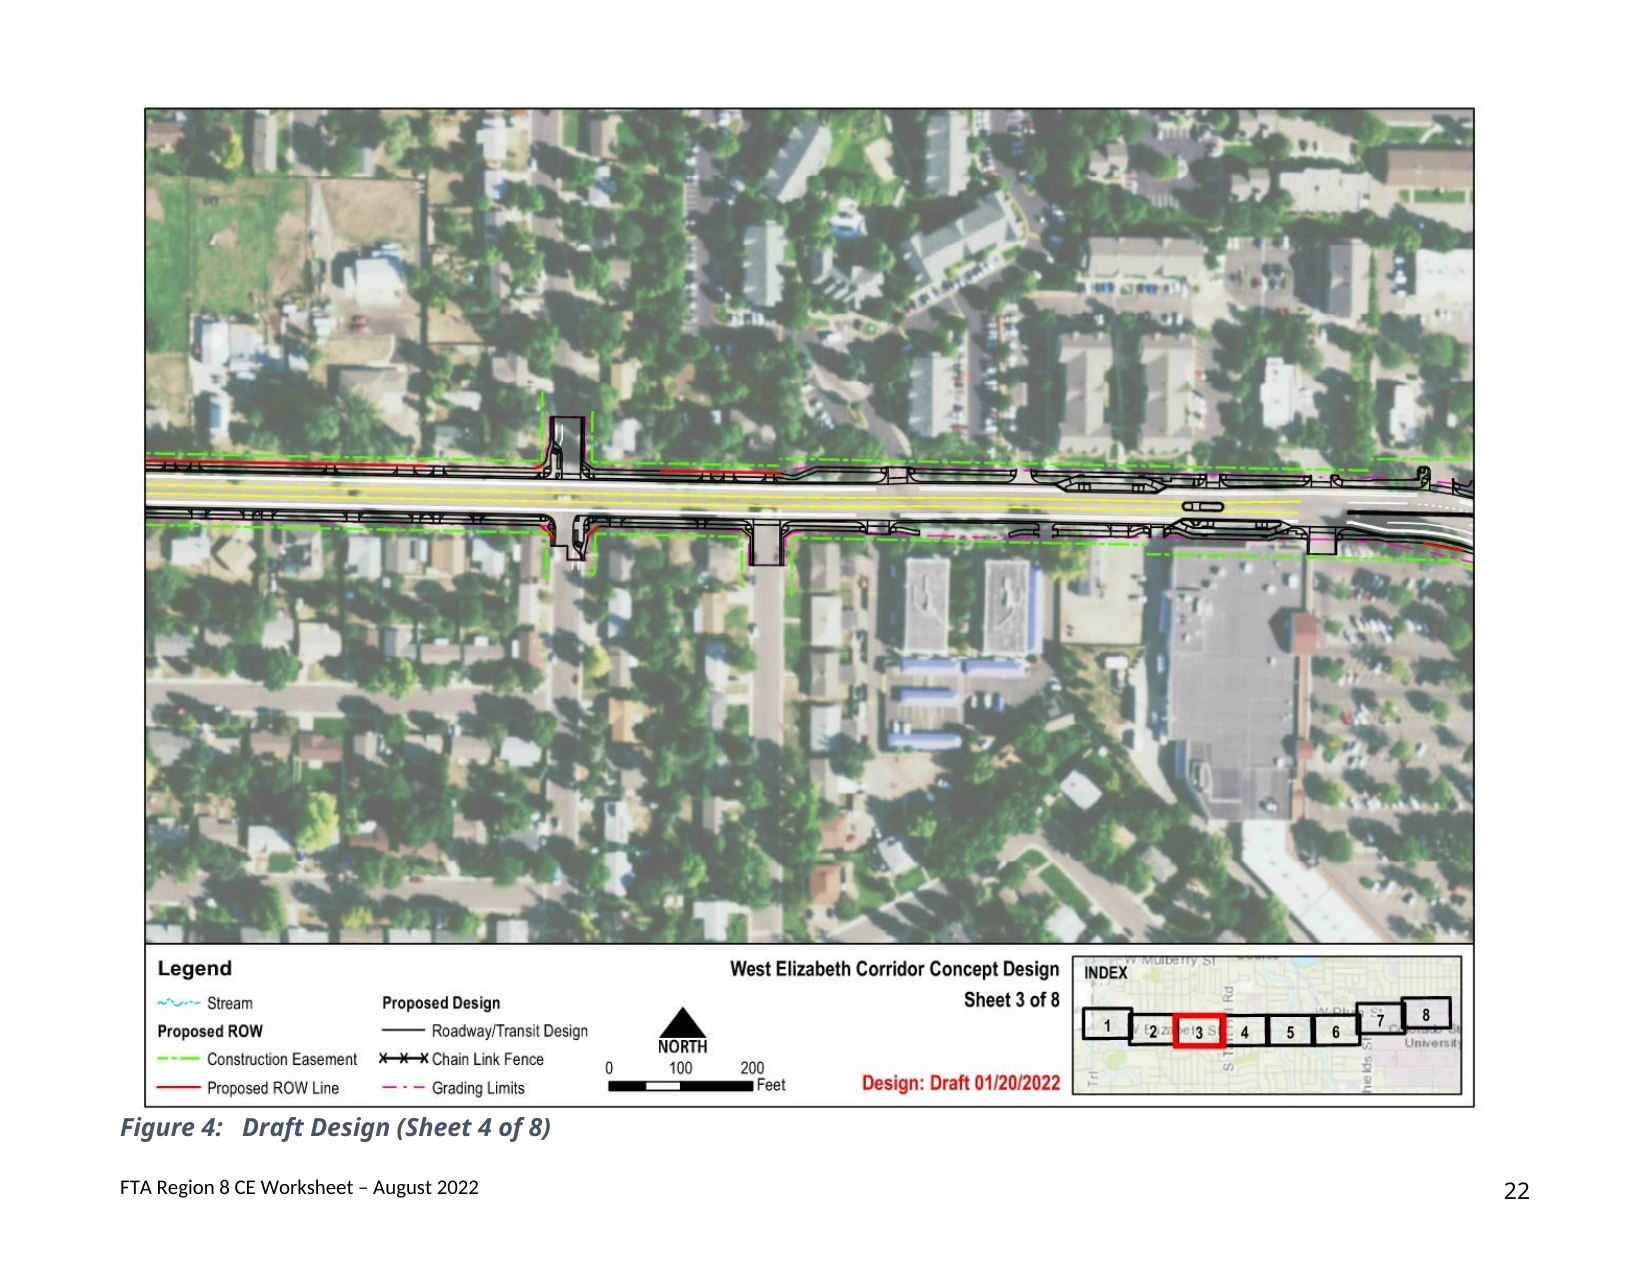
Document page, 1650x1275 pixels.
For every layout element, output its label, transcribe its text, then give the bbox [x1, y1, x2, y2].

text Figure 4: Draft Design (Sheet 4 of 8) [120, 1110, 1530, 1144]
picture [120, 105, 1499, 1110]
